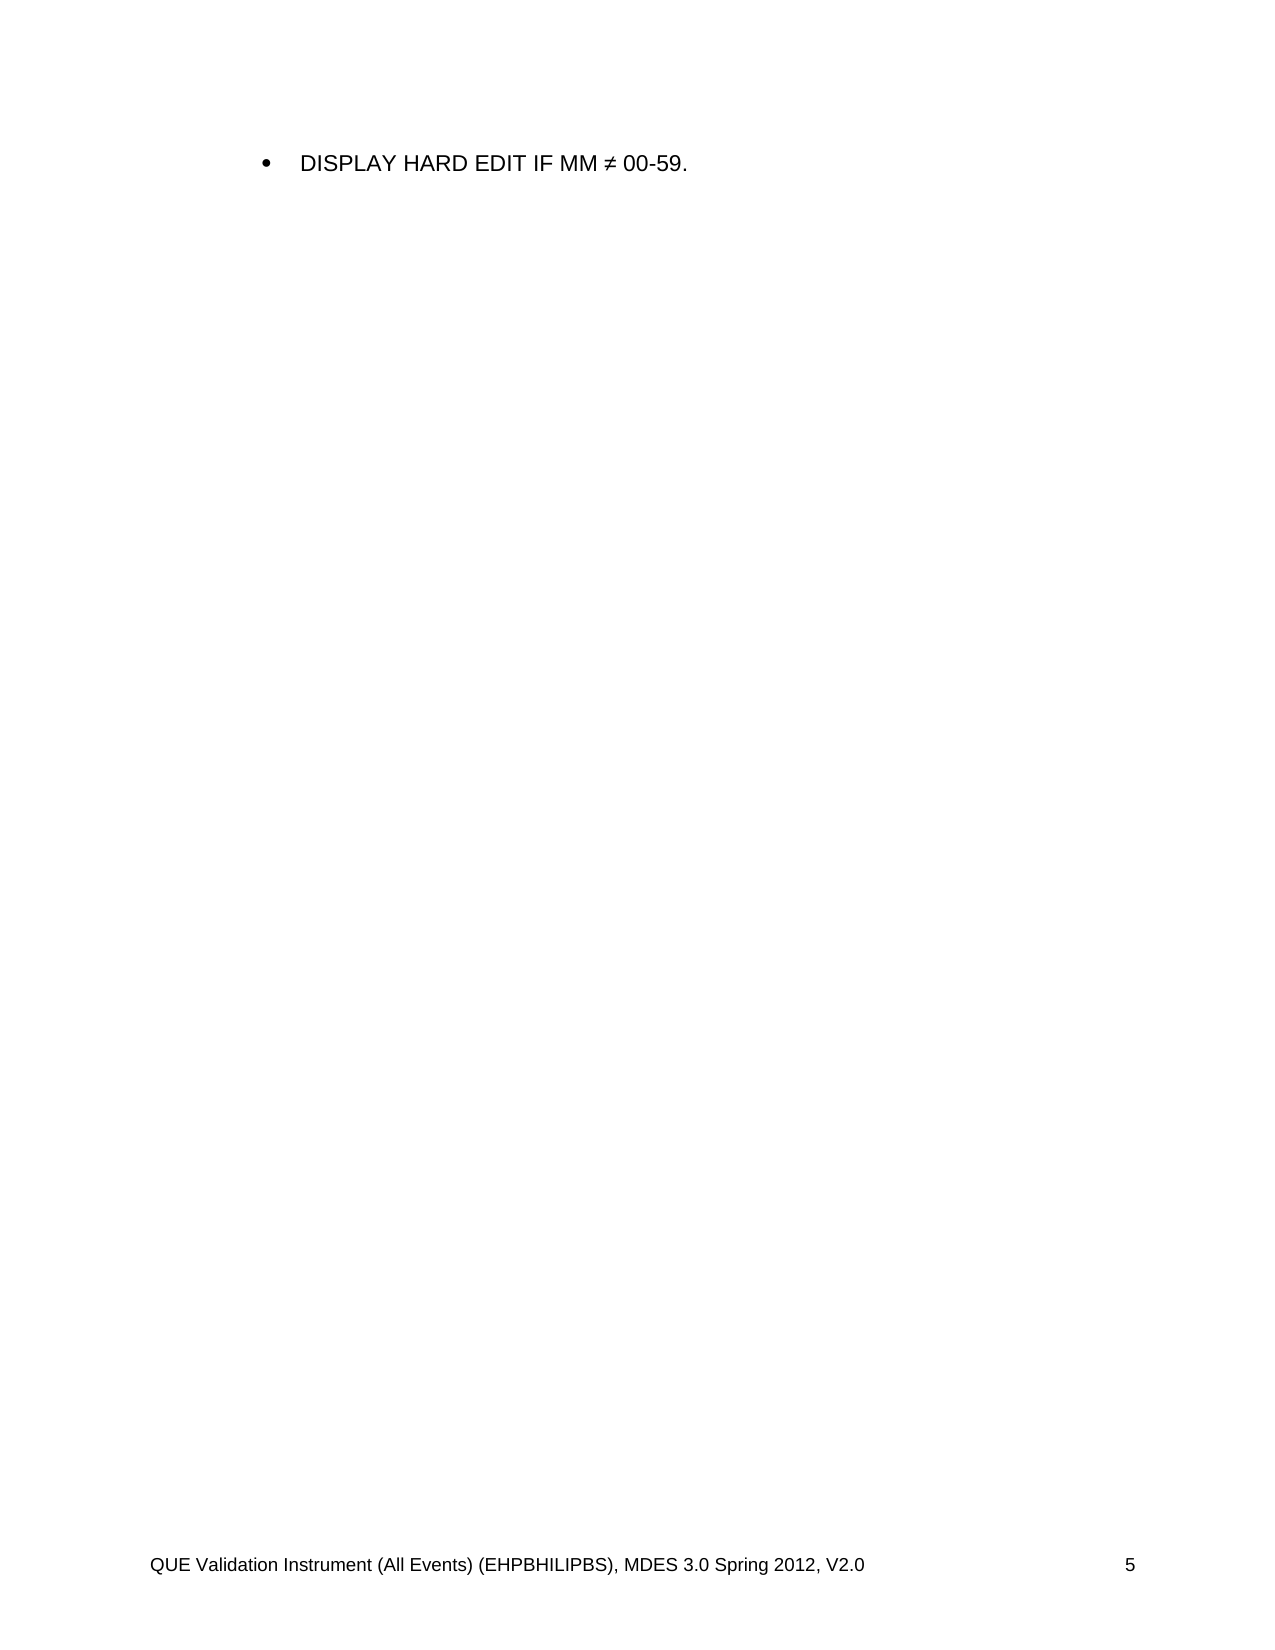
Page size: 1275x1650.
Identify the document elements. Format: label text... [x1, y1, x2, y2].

list DISPLAY HARD EDIT IF MM ≠ 00-59. [262, 150, 1125, 176]
